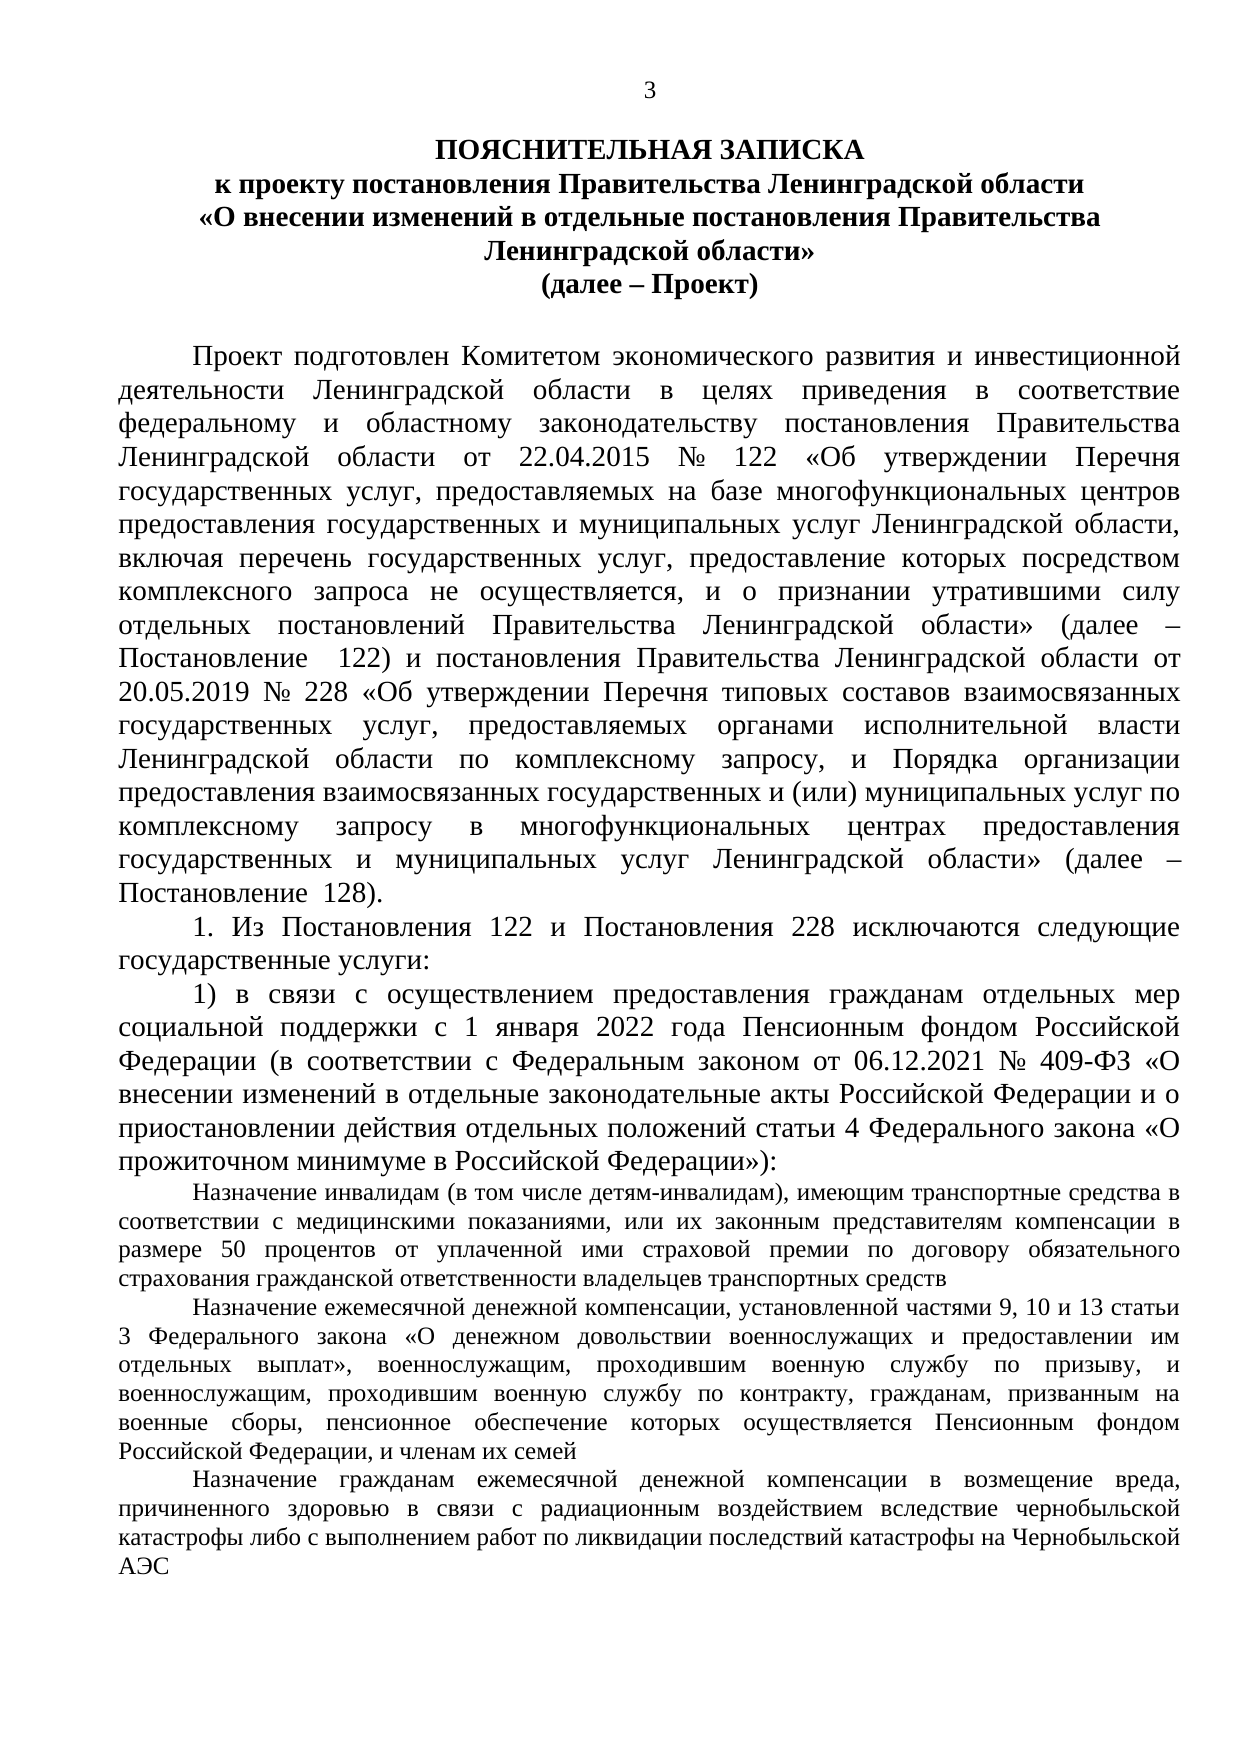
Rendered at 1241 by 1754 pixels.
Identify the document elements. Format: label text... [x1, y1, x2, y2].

text «О внесении изменений в отдельные постановления Правительства [118, 199, 1181, 233]
text Назначение инвалидам (в том числе детям-инвалидам), имеющим транспортные средства в соответствии с медицинскими показаниями, или их законным представителям компенсации в размере 50 процентов от уплаченной ими страховой премии по договору обязательного страхования гражданской ответственности владельцев транспортных средств [118, 1177, 1181, 1292]
title к проекту постановления Правительства Ленинградской области [118, 166, 1181, 199]
text Назначение ежемесячной денежной компенсации, установленной частями 9, 10 и 13 статьи 3 Федерального закона «О денежном довольствии военнослужащих и предоставлении им отдельных выплат», военнослужащим, проходившим военную службу по призыву, и военнослужащим, проходившим военную службу по контракту, гражданам, призванным на военные сборы, пенсионное обеспечение которых осуществляется Пенсионным фондом Российской Федерации, и членам их семей [118, 1292, 1181, 1464]
text (далее – Проект) [118, 267, 1181, 300]
text 1) в связи с осуществлением предоставления гражданам отдельных мер социальной поддержки с 1 января 2022 года Пенсионным фондом Российской Федерации (в соответствии с Федеральным законом от 06.12.2021 № 409-ФЗ «О внесении изменений в отдельные законодательные акты Российской Федерации и о приостановлении действия отдельных положений статьи 4 Федерального закона «О прожиточном минимуме в Российской Федерации»): [118, 976, 1181, 1177]
text Пояснительная записка [118, 132, 1181, 166]
text Назначение гражданам ежемесячной денежной компенсации в возмещение вреда, причиненного здоровью в связи с радиационным воздействием вследствие чернобыльской катастрофы либо с выполнением работ по ликвидации последствий катастрофы на Чернобыльской АЭС [118, 1464, 1181, 1579]
text Проект подготовлен Комитетом экономического развития и инвестиционной деятельности Ленинградской области в целях приведения в соответствие федеральному и областному законодательству постановления Правительства Ленинградской области от 22.04.2015 № 122 «Об утверждении Перечня государственных услуг, предоставляемых на базе многофункциональных центров предоставления государственных и муниципальных услуг Ленинградской области, включая перечень государственных услуг, предоставление которых посредством комплексного запроса не осуществляется, и о признании утратившими силу отдельных постановлений Правительства Ленинградской области» (далее – Постановление 122) и постановления Правительства Ленинградской области от 20.05.2019 № 228 «Об утверждении Перечня типовых составов взаимосвязанных государственных услуг, предоставляемых органами исполнительной власти Ленинградской области по комплексному запросу, и Порядка организации предоставления взаимосвязанных государственных и (или) муниципальных услуг по комплексному запросу в многофункциональных центрах предоставления государственных и муниципальных услуг Ленинградской области» (далее – Постановление 128). [118, 338, 1181, 909]
text Ленинградской области» [118, 233, 1181, 267]
text 1. Из Постановления 122 и Постановления 228 исключаются следующие государственные услуги: [118, 909, 1181, 976]
